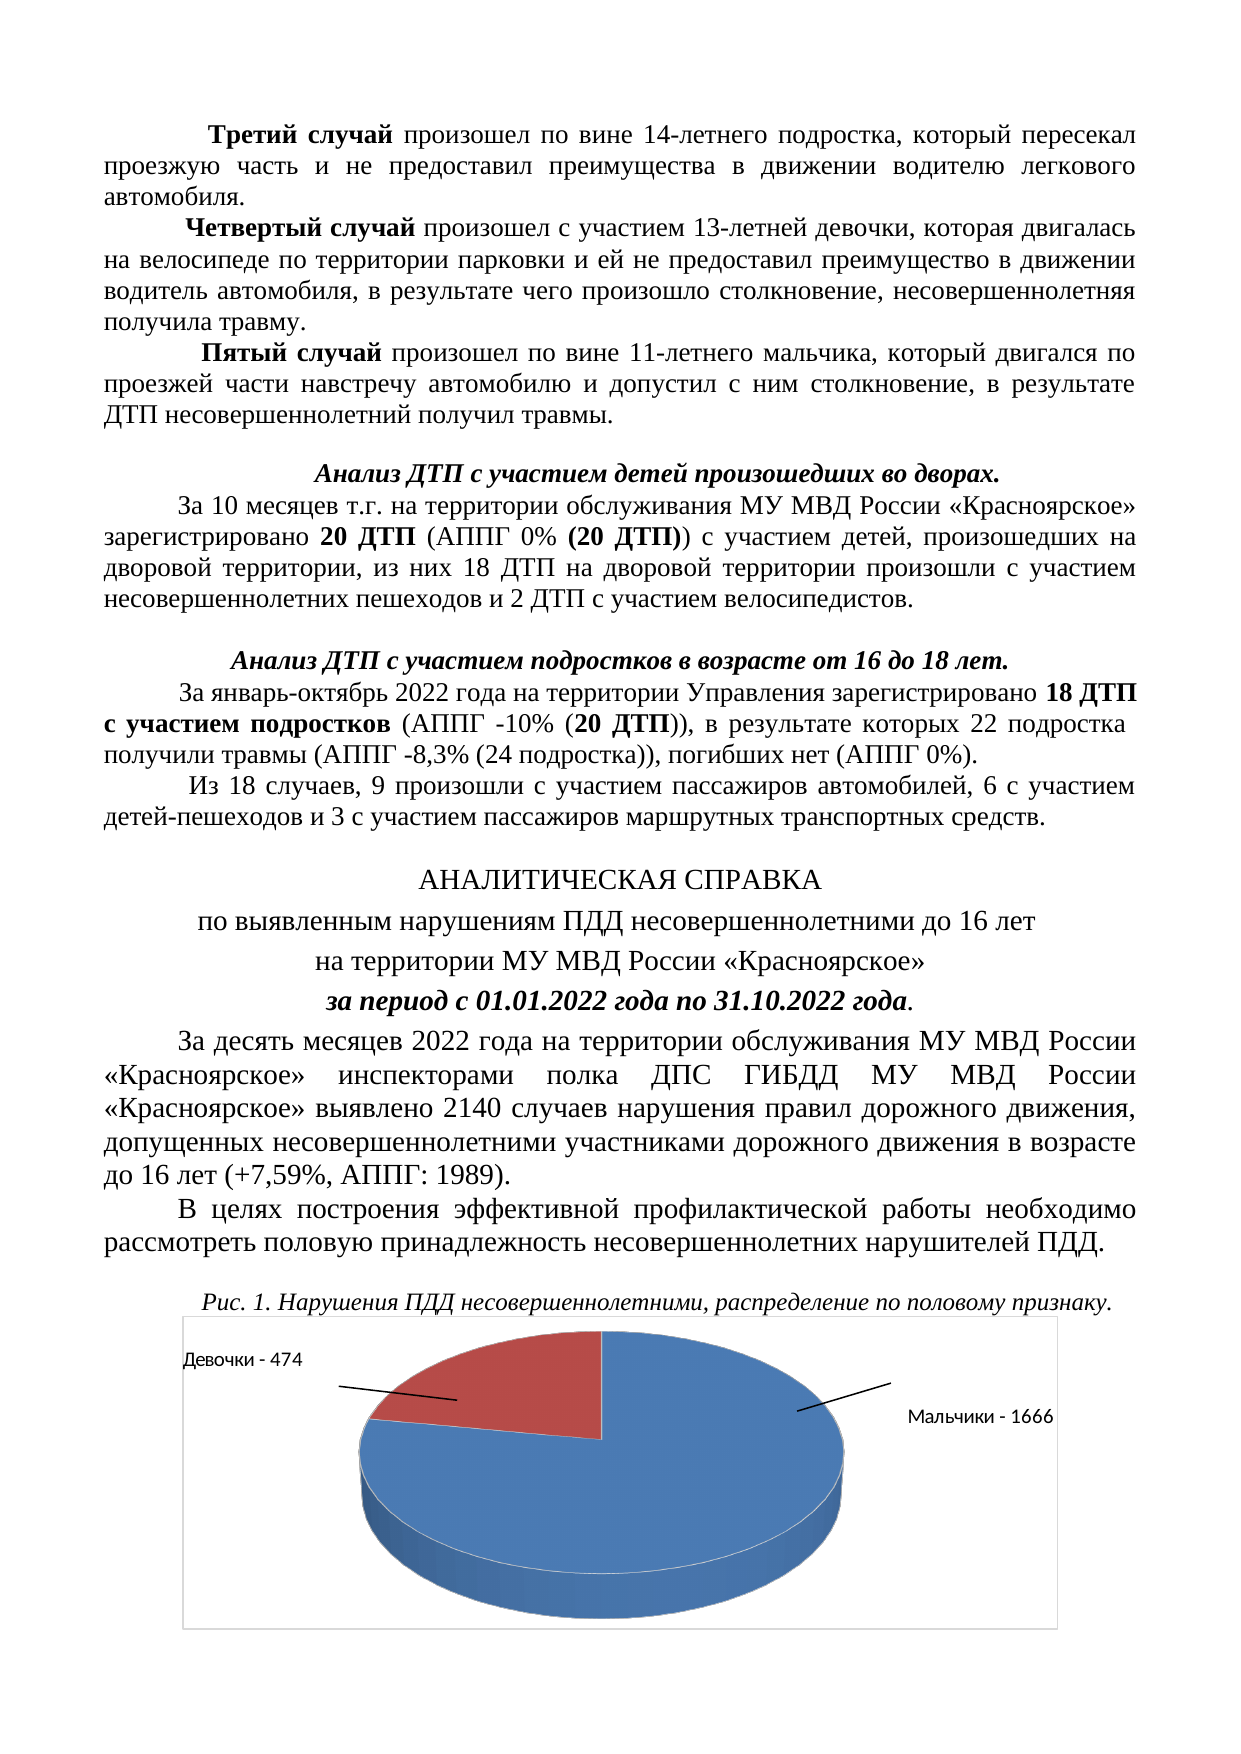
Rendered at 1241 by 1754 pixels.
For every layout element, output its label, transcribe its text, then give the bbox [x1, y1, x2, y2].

text АНАЛИТИЧЕСКАЯ СПРАВКА [103, 862, 1137, 896]
text За 10 месяцев т.г. на территории обслуживания МУ МВД России «Красноярское» зарегистрировано 20 ДТП (АППГ 0% (20 ДТП)) с участием детей, произошедших на дворовой территории, из них 18 ДТП на дворовой территории произошли с участием несовершеннолетних пешеходов и 2 ДТП с участием велосипедистов. [103, 489, 1138, 613]
text Пятый случай произошел по вине 11-летнего мальчика, который двигался по проезжей части навстречу автомобилю и допустил с ним столкновение, в результате ДТП несовершеннолетний получил травмы. [103, 336, 1137, 429]
text за период с 01.01.2022 года по 31.10.2022 года. [103, 983, 1137, 1017]
text За январь-октябрь 2022 года на территории Управления зарегистрировано 18 ДТП с участием подростков (АППГ -10% (20 ДТП)), в результате которых 22 подростка получили травмы (АППГ -8,3% (24 подростка)), погибших нет (АППГ 0%). [103, 676, 1137, 769]
text За десять месяцев 2022 года на территории обслуживания МУ МВД России «Красноярское» инспекторами полка ДПС ГИБДД МУ МВД России «Красноярское» выявлено 2140 случаев нарушения правил дорожного движения, допущенных несовершеннолетними участниками дорожного движения в возрасте до 16 лет (+7,59%, АППГ: 1989). [103, 1023, 1137, 1191]
text Анализ ДТП с участием подростков в возрасте от 16 до 18 лет. [103, 644, 1137, 676]
text Рис. 1. Нарушения ПДД несовершеннолетними, распределение по половому признаку. [103, 1287, 1137, 1316]
text по выявленным нарушениям ПДД несовершеннолетними до 16 лет на территории МУ МВД России «Красноярское» [103, 903, 1137, 976]
text В целях построения эффективной профилактической работы необходимо рассмотреть половую принадлежность несовершеннолетних нарушителей ПДД. [103, 1191, 1137, 1258]
text Анализ ДТП с участием детей произошедших во дворах. [103, 458, 1137, 489]
text Четвертый случай произошел с участием 13-летней девочки, которая двигалась на велосипеде по территории парковки и ей не предоставил преимущество в движении водитель автомобиля, в результате чего произошло столкновение, несовершеннолетняя получила травму. [103, 212, 1137, 336]
text Третий случай произошел по вине 14-летнего подростка, который пересекал проезжую часть и не предоставил преимущества в движении водителю легкового автомобиля. [103, 118, 1137, 212]
text Из 18 случаев, 9 произошли с участием пассажиров автомобилей, 6 с участием детей-пешеходов и 3 с участием пассажиров маршрутных транспортных средств. [103, 769, 1137, 831]
